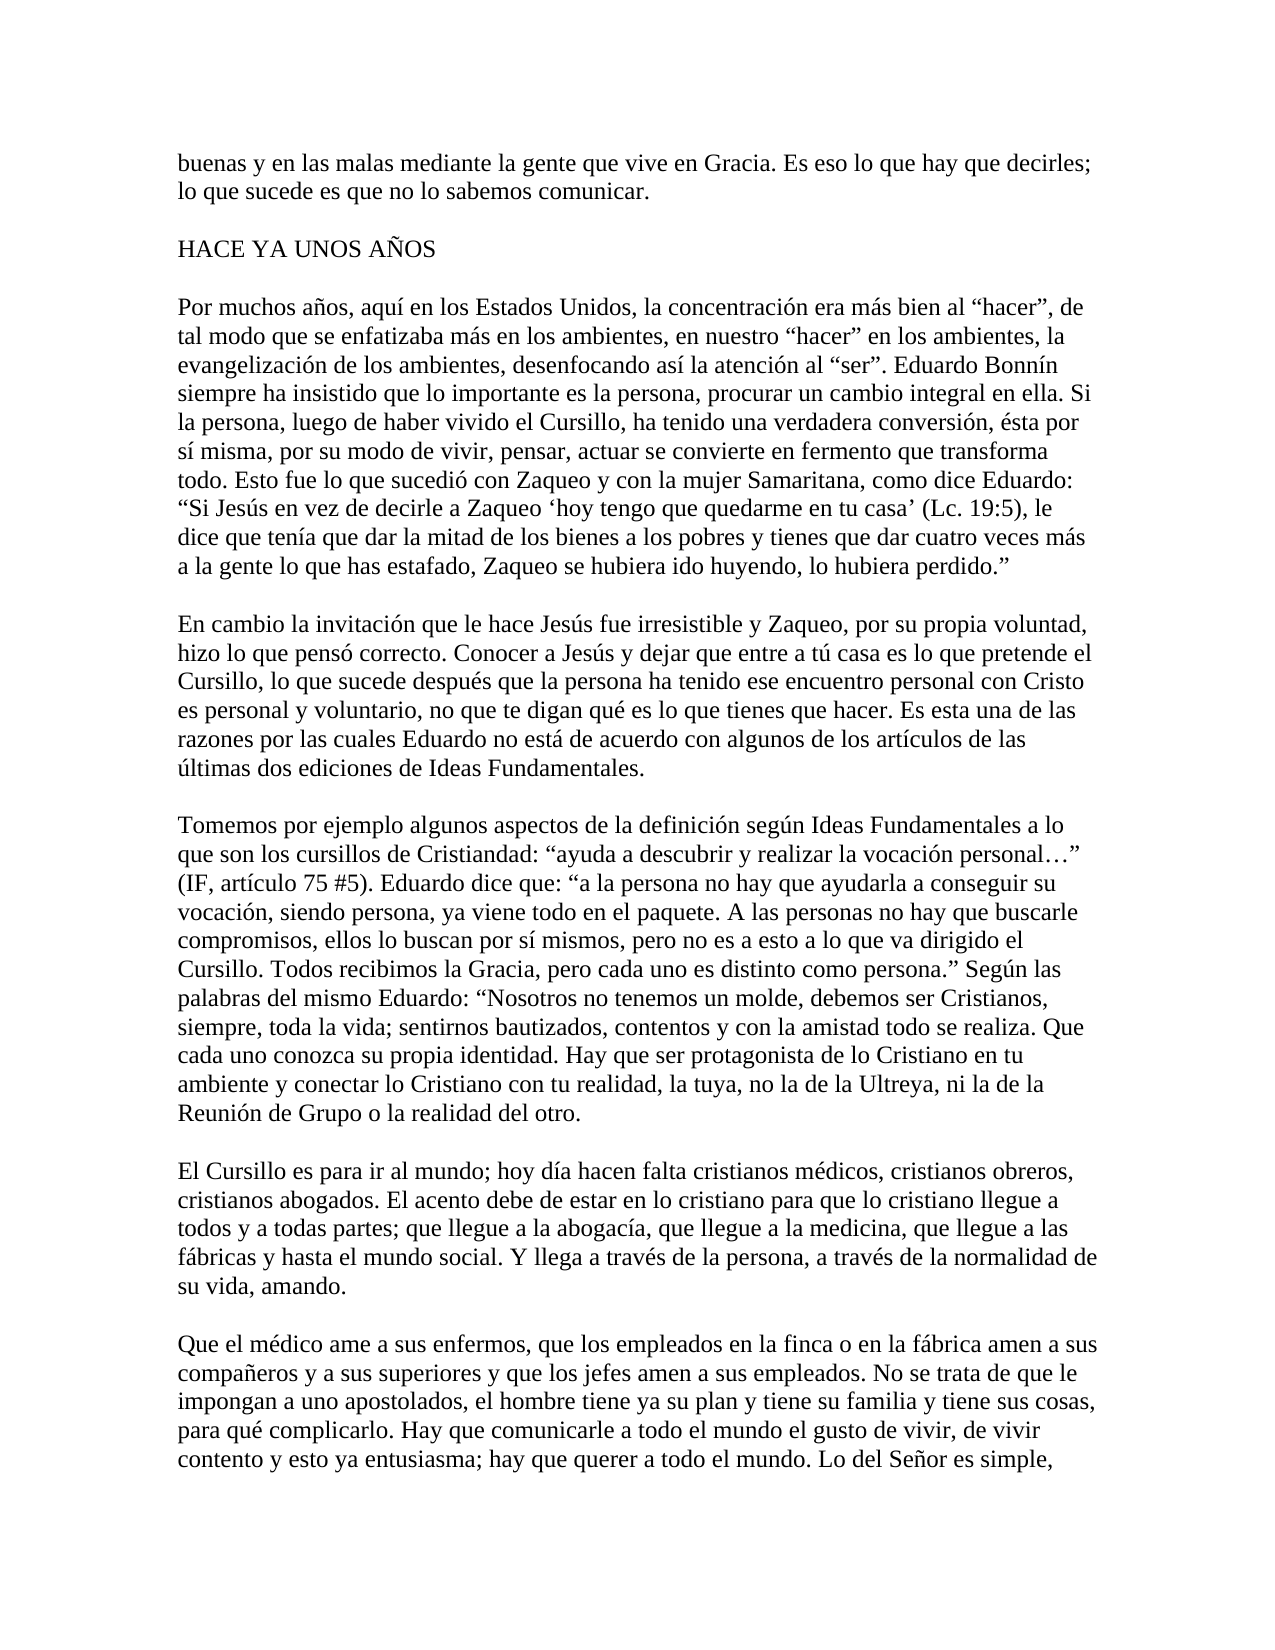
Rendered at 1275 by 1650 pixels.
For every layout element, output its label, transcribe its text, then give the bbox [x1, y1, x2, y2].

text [177, 1329, 1098, 1473]
text En cambio la invitación que le hace Jesús fue irresistible y Zaqueo, por su propia voluntad, hizo lo que pensó correcto. Conocer a Jesús y dejar que entre a tú casa es lo que pretende el Cursillo, lo que sucede después que la persona ha tenido ese encuentro personal con Cristo es personal y voluntario, no que te digan qué es lo que tienes que hacer. Es esta una de las razones por las cuales Eduardo no está de acuerdo con algunos de los artículos de las últimas dos ediciones de Ideas Fundamentales. [177, 609, 1098, 781]
text El Cursillo es para ir al mundo; hoy día hacen falta cristianos médicos, cristianos obreros, cristianos abogados. El acento debe de estar en lo cristiano para que lo cristiano llegue a todos y a todas partes; que llegue a la abogacía, que llegue a la medicina, que llegue a las fábricas y hasta el mundo social. Y llega a través de la persona, a través de la normalidad de su vida, amando. [177, 1156, 1098, 1300]
text Por muchos años, aquí en los Estados Unidos, la concentración era más bien al “hacer”, de tal modo que se enfatizaba más en los ambientes, en nuestro “hacer” en los ambientes, la evangelización de los ambientes, desenfocando así la atención al “ser”. Eduardo Bonnín siempre ha insistido que lo importante es la persona, procurar un cambio integral en ella. Si la persona, luego de haber vivido el Cursillo, ha tenido una verdadera conversión, ésta por sí misma, por su modo de vivir, pensar, actuar se convierte en fermento que transforma todo. Esto fue lo que sucedió con Zaqueo y con la mujer Samaritana, como dice Eduardo: “Si Jesús en vez de decirle a Zaqueo ‘hoy tengo que quedarme en tu casa’ (Lc. 19:5), le dice que tenía que dar la mitad de los bienes a los pobres y tienes que dar cuatro veces más a la gente lo que has estafado, Zaqueo se hubiera ido huyendo, lo hubiera perdido.” [177, 292, 1098, 580]
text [177, 148, 1098, 205]
text HACE YA UNOS AÑOS [177, 234, 1098, 263]
text Tomemos por ejemplo algunos aspectos de la definición según Ideas Fundamentales a lo que son los cursillos de Cristiandad: “ayuda a descubrir y realizar la vocación personal…” (IF, artículo 75 #5). Eduardo dice que: “a la persona no hay que ayudarla a conseguir su vocación, siendo persona, ya viene todo en el paquete. A las personas no hay que buscarle compromisos, ellos lo buscan por sí mismos, pero no es a esto a lo que va dirigido el Cursillo. Todos recibimos la Gracia, pero cada uno es distinto como persona.” Según las palabras del mismo Eduardo: “Nosotros no tenemos un molde, debemos ser Cristianos, siempre, toda la vida; sentirnos bautizados, contentos y con la amistad todo se realiza. Que cada uno conozca su propia identidad. Hay que ser protagonista de lo Cristiano en tu ambiente y conectar lo Cristiano con tu realidad, la tuya, no la de la Ultreya, ni la de la Reunión de Grupo o la realidad del otro. [177, 811, 1098, 1127]
